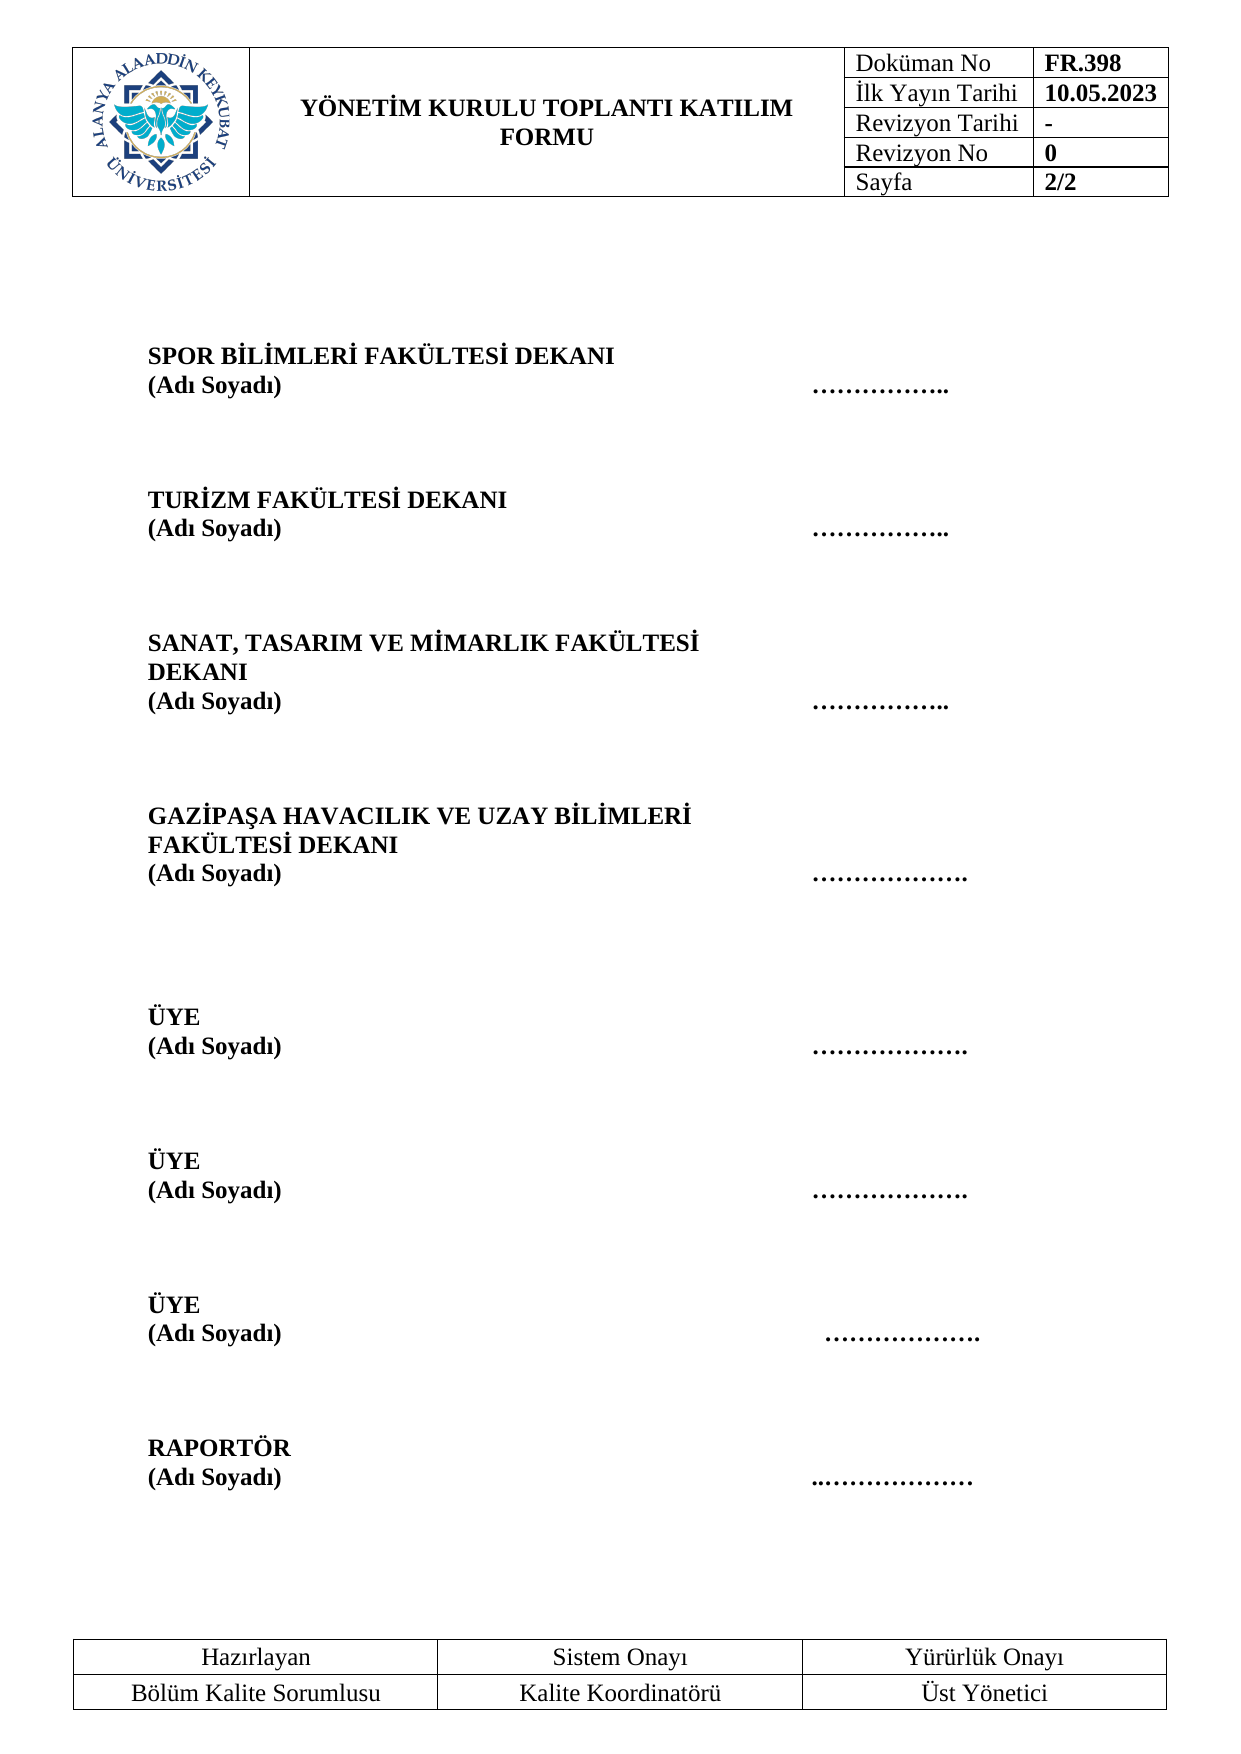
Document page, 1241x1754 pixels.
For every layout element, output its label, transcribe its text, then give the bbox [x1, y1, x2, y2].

text GAZİPAŞA HAVACILIK VE UZAY BİLİMLERİ [148, 801, 1137, 830]
text SANAT, TASARIM VE MİMARLIK FAKÜLTESİ [148, 628, 1093, 657]
text (Adı Soyadı) …………….. [148, 370, 1093, 398]
text (Adı Soyadı) ..……………… [148, 1462, 1093, 1491]
text SPOR BİLİMLERİ FAKÜLTESİ DEKANI [148, 341, 1093, 370]
picture [92, 53, 230, 191]
text RAPORTÖR [148, 1433, 1093, 1462]
text ÜYE [148, 1002, 1093, 1031]
text TURİZM FAKÜLTESİ DEKANI [148, 485, 1093, 513]
text FAKÜLTESİ DEKANI [148, 830, 1137, 858]
text (Adı Soyadı) ………………. [148, 858, 1137, 887]
text (Adı Soyadı) ………………. [148, 1031, 1093, 1060]
text (Adı Soyadı) …………….. [148, 686, 1093, 715]
text ÜYE [148, 1290, 1093, 1318]
text DEKANI [148, 657, 1093, 686]
text (Adı Soyadı) ………………. [148, 1175, 1093, 1203]
text (Adı Soyadı) …………….. [148, 513, 1093, 542]
text (Adı Soyadı) ………………. [148, 1318, 1093, 1347]
text ÜYE [148, 1146, 1093, 1175]
